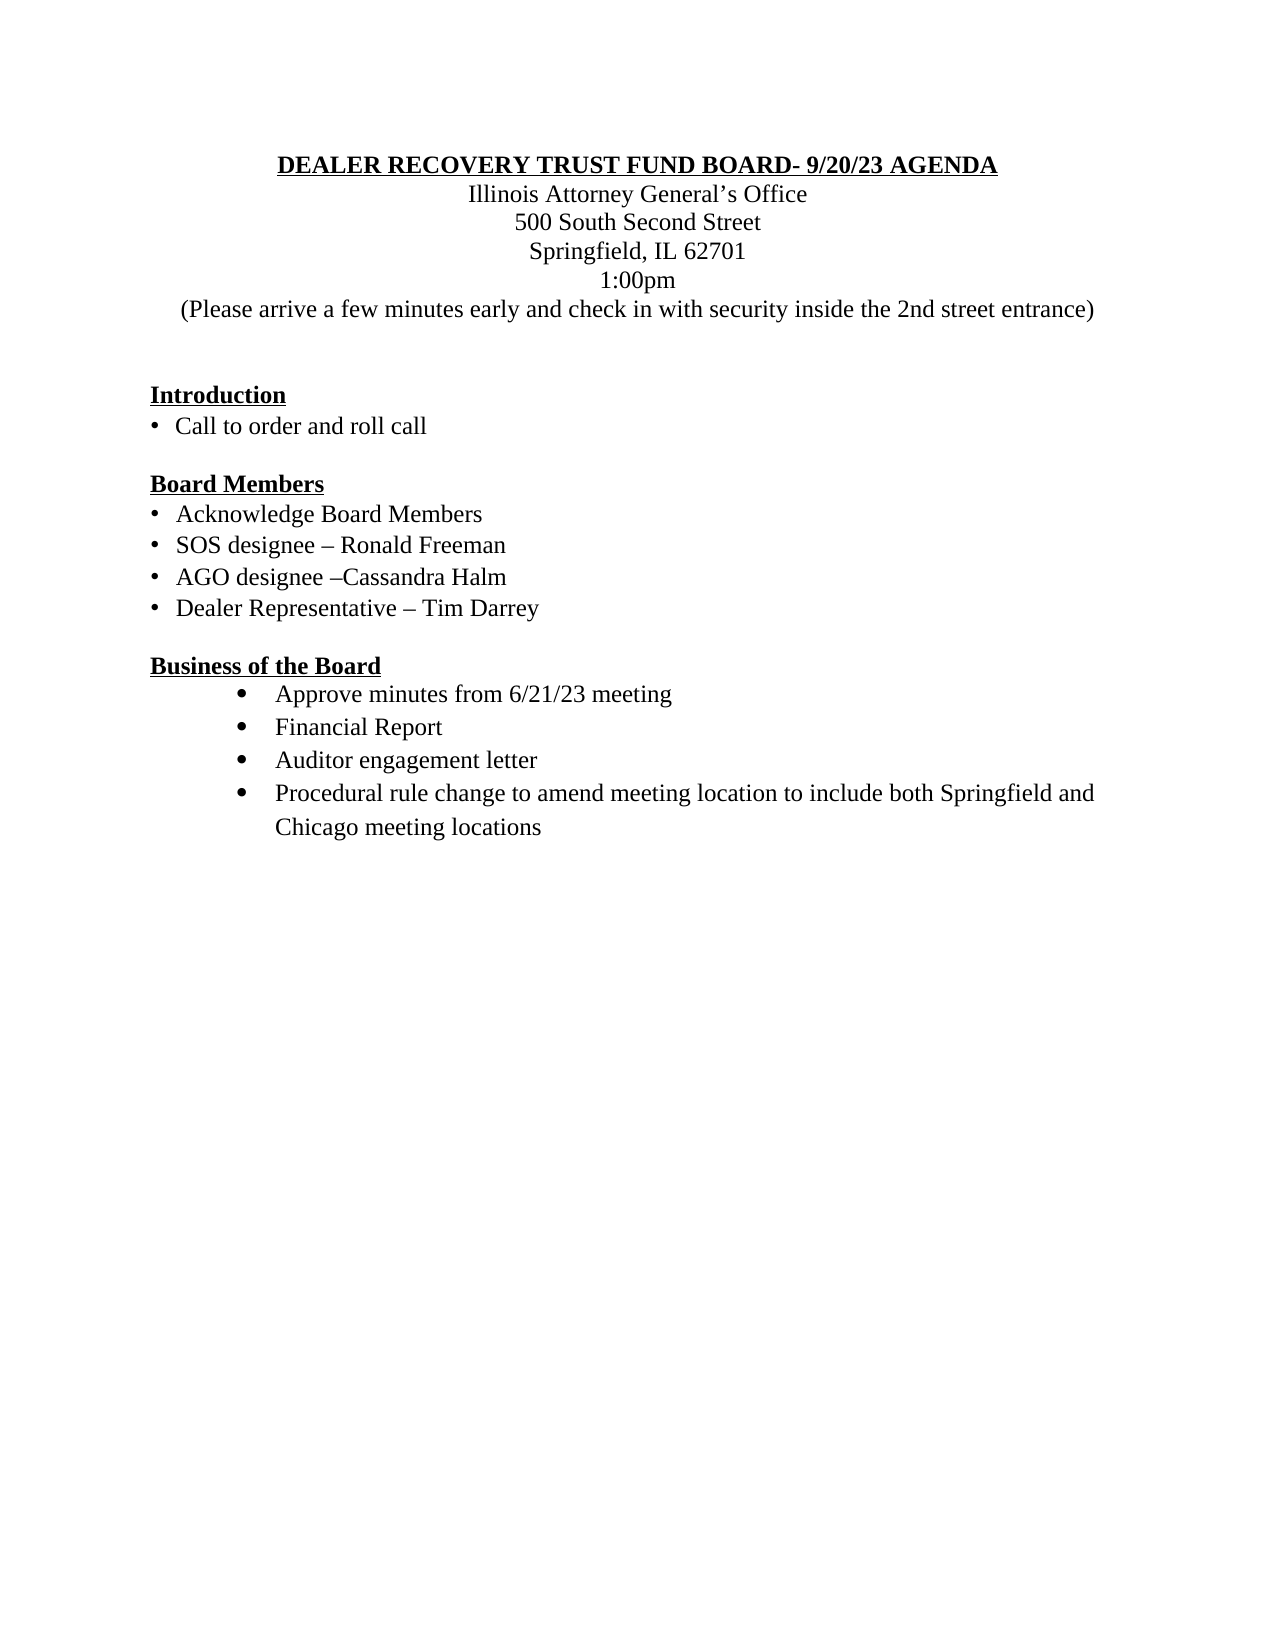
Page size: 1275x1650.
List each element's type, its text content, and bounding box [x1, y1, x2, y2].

list Approve minutes from 6/21/23 meeting [237, 679, 1125, 708]
list SOS designee – Ronald Freeman [150, 528, 1125, 560]
text Illinois Attorney General’s Office [150, 179, 1125, 207]
list Dealer Representative – Tim Darrey [150, 591, 1125, 622]
text 1:00pm [150, 265, 1125, 294]
text (Please arrive a few minutes early and check in with security inside the 2nd street entrance) [150, 294, 1125, 322]
text Springfield, IL 62701 [150, 236, 1125, 265]
list Auditor engagement letter [237, 746, 1125, 774]
list Call to order and roll call [150, 409, 1125, 440]
text Board Members [150, 469, 1125, 497]
list Acknowledge Board Members [150, 497, 1125, 528]
list Financial Report [237, 712, 1125, 741]
list Procedural rule change to amend meeting location to include both Springfield and Chicago meeting locations [237, 778, 1125, 840]
text Business of the Board [150, 651, 1125, 679]
list AGO designee –Cassandra Halm [150, 560, 1125, 591]
text 500 South Second Street [150, 207, 1125, 236]
text Introduction [150, 380, 1125, 409]
text DEALER RECOVERY TRUST FUND BOARD- 9/20/23 AGENDA [150, 150, 1125, 179]
